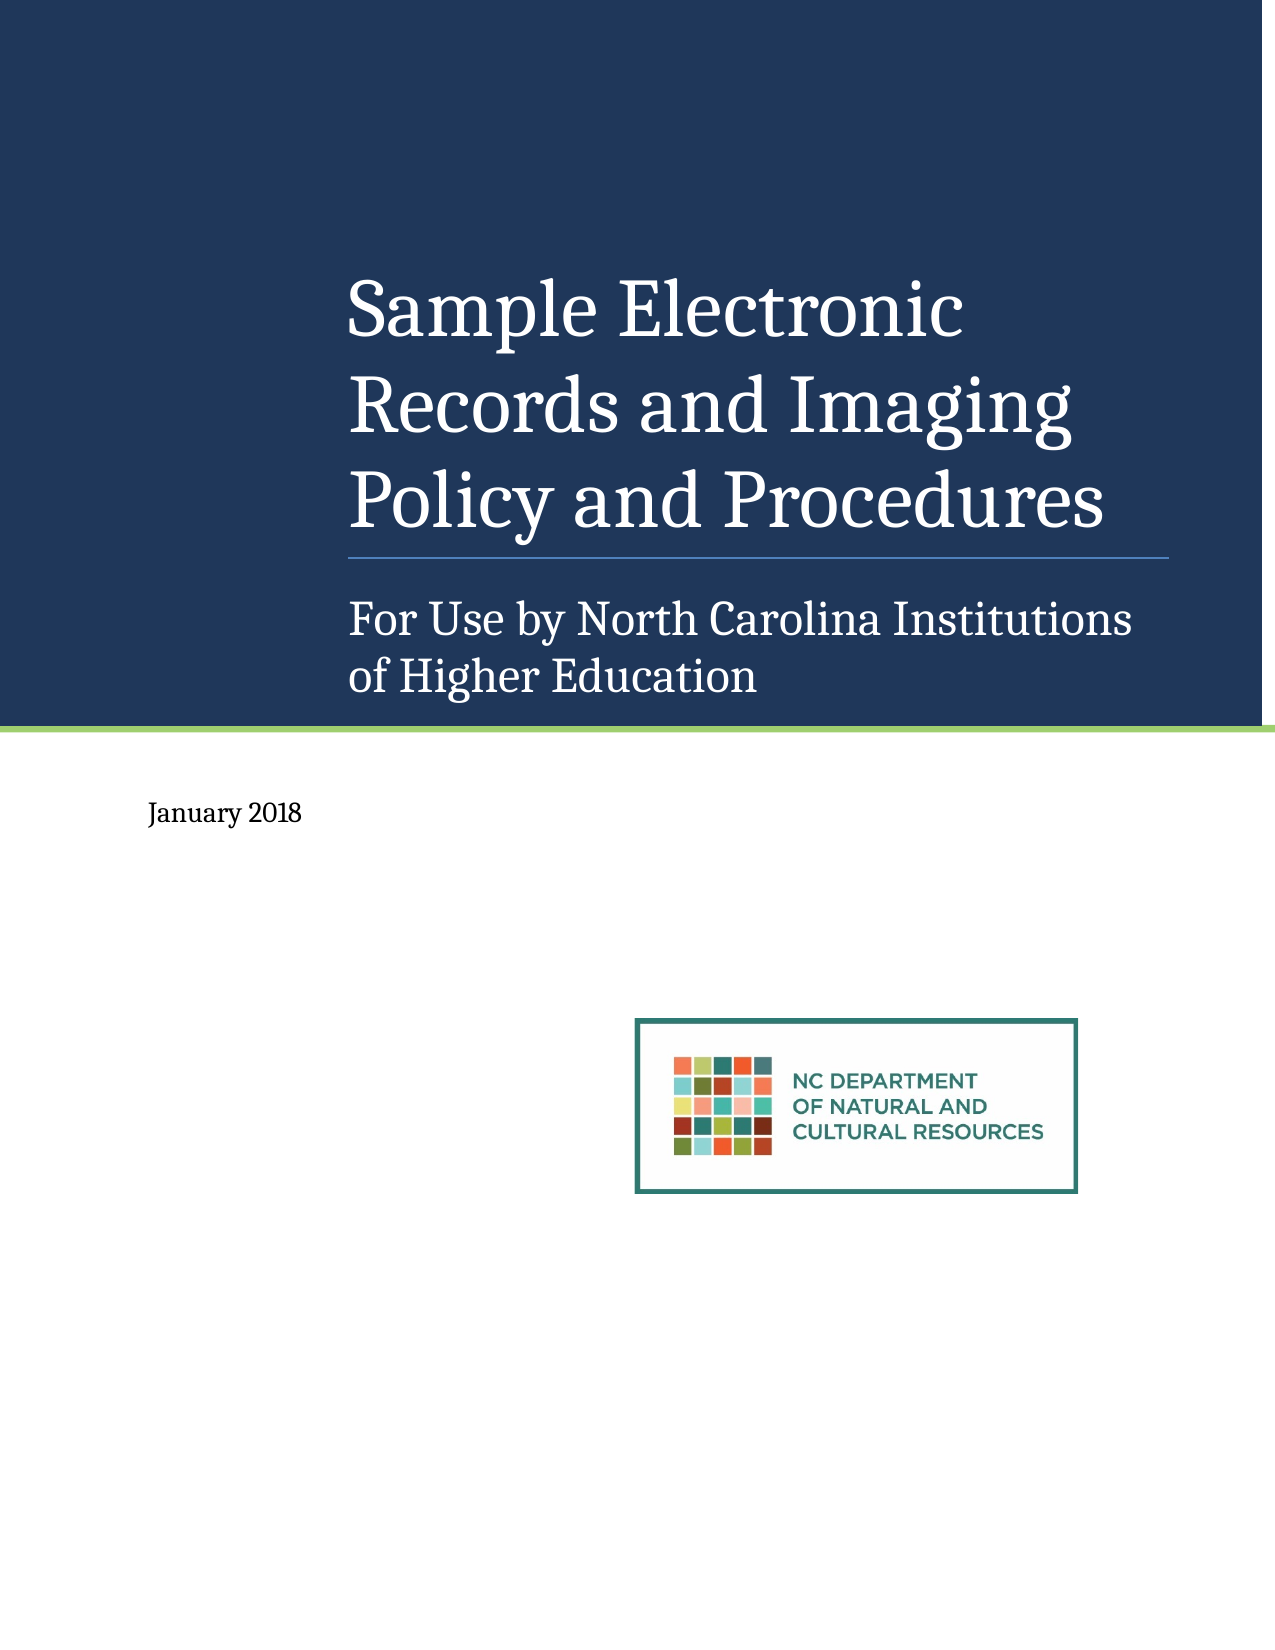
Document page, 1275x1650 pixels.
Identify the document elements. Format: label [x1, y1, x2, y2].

picture [634, 1018, 1079, 1194]
